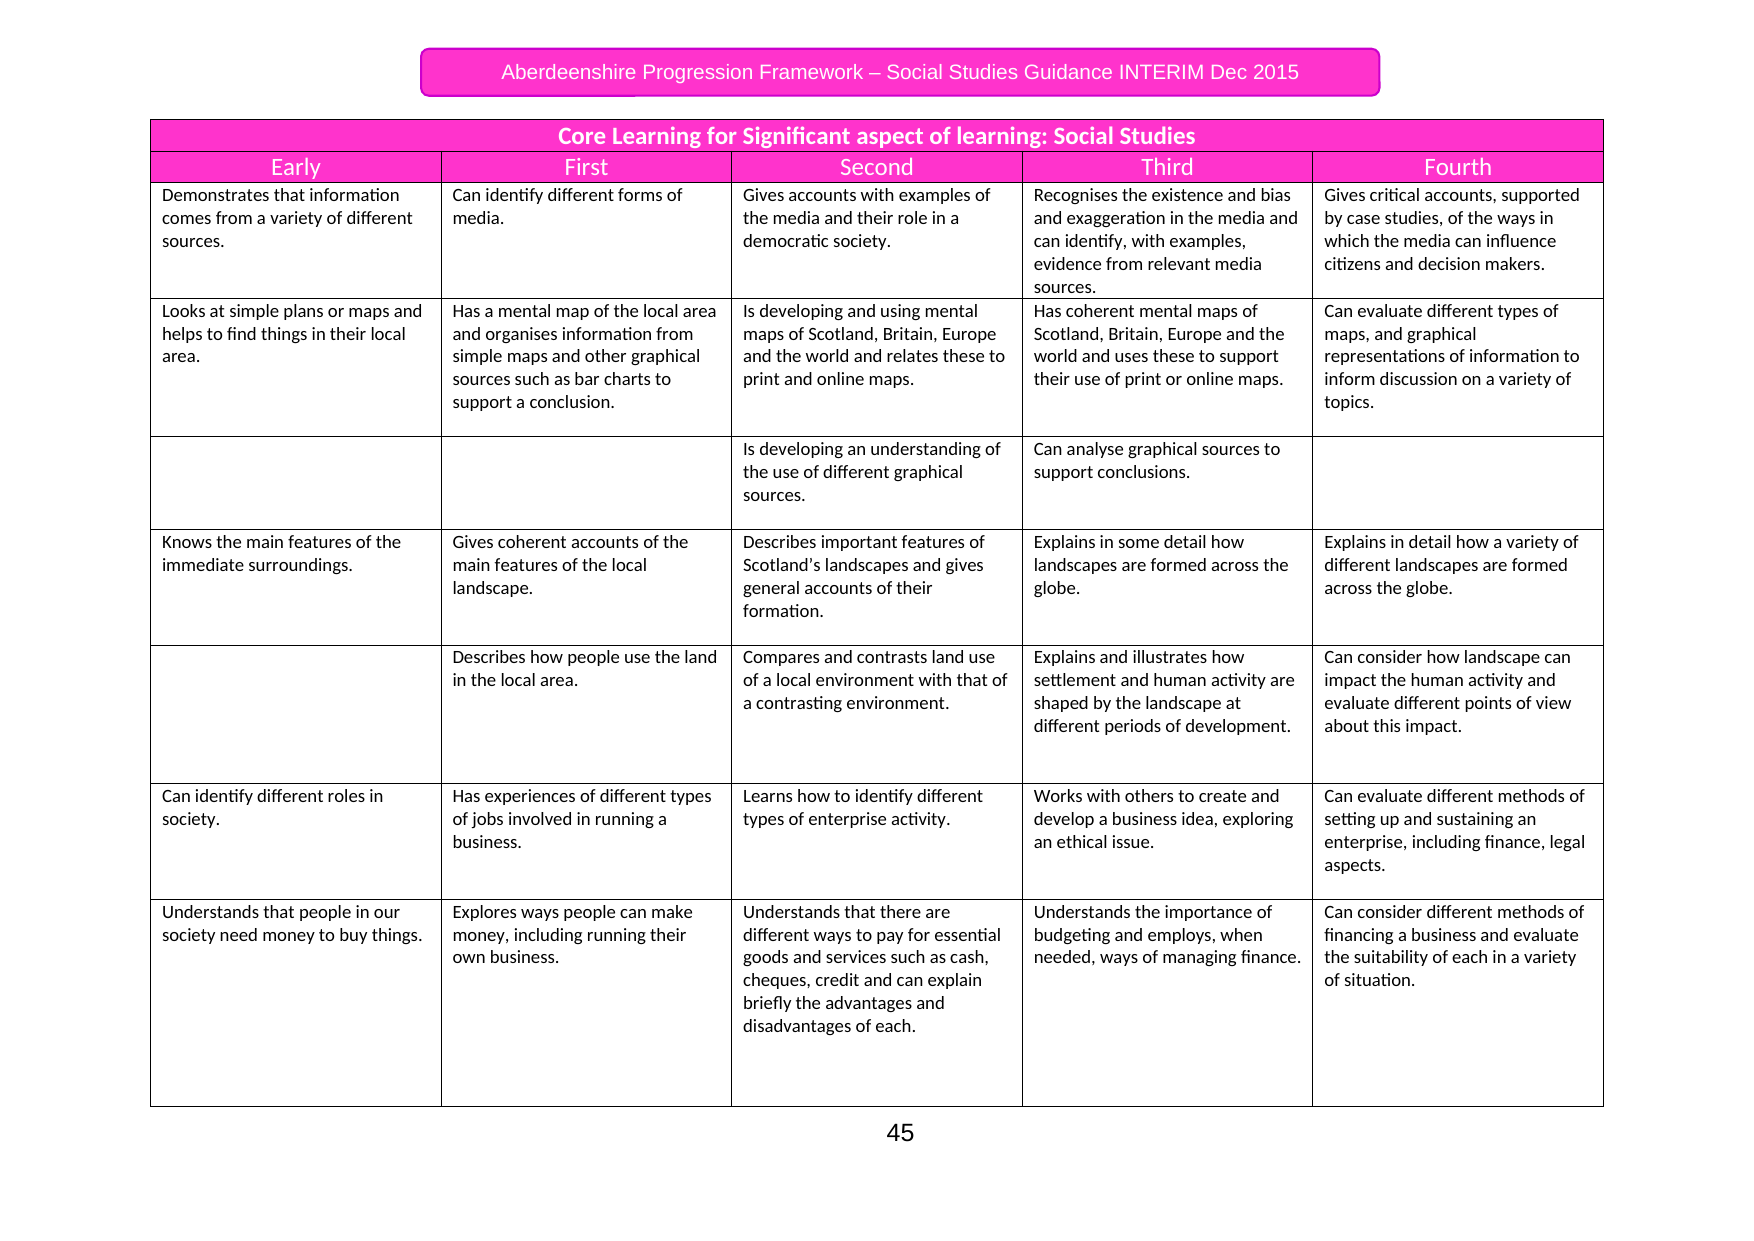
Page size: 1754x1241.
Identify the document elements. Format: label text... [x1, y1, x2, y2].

table_cell Works with others to create and develop a business idea, exploring an ethical issue. [1023, 784, 1312, 899]
table_cell Can consider how landscape can impact the human activity and evaluate different points of view about this impact. [1313, 646, 1603, 783]
table_cell [442, 437, 731, 529]
table_cell Recognises the existence and bias and exaggeration in the media and can identify, with examples, evidence from relevant media sources. [1023, 183, 1312, 298]
table_cell Has experiences of different types of jobs involved in running a business. [442, 784, 731, 899]
table_cell Gives critical accounts, supported by case studies, of the ways in which the media can influence citizens and decision makers. [1313, 183, 1603, 298]
table_cell Can identify different forms of media. [442, 183, 731, 298]
table_cell Explains and illustrates how settlement and human activity are shaped by the landscape at different periods of development. [1023, 646, 1312, 783]
table_cell Understands that people in our society need money to buy things. [151, 900, 441, 1106]
table_cell Explains in detail how a variety of different landscapes are formed across the globe. [1313, 530, 1603, 644]
table_cell First [442, 152, 731, 182]
table_cell Early [151, 152, 441, 182]
table_cell Can identify different roles in society. [151, 784, 441, 899]
table_cell Is developing and using mental maps of Scotland, Britain, Europe and the world and relates these to print and online maps. [732, 299, 1022, 436]
table_cell Second [732, 152, 1022, 182]
table_cell Can consider different methods of financing a business and evaluate the suitability of each in a variety of situation. [1313, 900, 1603, 1106]
table_cell Explores ways people can make money, including running their own business. [442, 900, 731, 1106]
table_cell Looks at simple plans or maps and helps to find things in their local area. [151, 299, 441, 436]
table_cell [1313, 437, 1603, 529]
table_cell Has a mental map of the local area and organises information from simple maps and other graphical sources such as bar charts to support a conclusion. [442, 299, 731, 436]
table_cell Learns how to identify different types of enterprise activity. [732, 784, 1022, 899]
table_cell Has coherent mental maps of Scotland, Britain, Europe and the world and uses these to support their use of print or online maps. [1023, 299, 1312, 436]
table_cell Can evaluate different types of maps, and graphical representations of information to inform discussion on a variety of topics. [1313, 299, 1603, 436]
table_cell Can evaluate different methods of setting up and sustaining an enterprise, including finance, legal aspects. [1313, 784, 1603, 899]
table_cell Fourth [1313, 152, 1603, 182]
table_cell Can analyse graphical sources to support conclusions. [1023, 437, 1312, 529]
table_cell Understands that there are different ways to pay for essential goods and services such as cash, cheques, credit and can explain briefly the advantages and disadvantages of each. [732, 900, 1022, 1106]
table_cell Gives coherent accounts of the main features of the local landscape. [442, 530, 731, 644]
table_cell Describes important features of Scotland’s landscapes and gives general accounts of their formation. [732, 530, 1022, 644]
table_cell [151, 646, 441, 783]
table_cell Understands the importance of budgeting and employs, when needed, ways of managing finance. [1023, 900, 1312, 1106]
table_cell Describes how people use the land in the local area. [442, 646, 731, 783]
table_cell Knows the main features of the immediate surroundings. [151, 530, 441, 644]
table_cell Core Learning for Significant aspect of learning: Social Studies [151, 120, 1603, 151]
table_cell Is developing an understanding of the use of different graphical sources. [732, 437, 1022, 529]
table_cell Explains in some detail how landscapes are formed across the globe. [1023, 530, 1312, 644]
table_cell Third [1023, 152, 1312, 182]
table_cell [151, 437, 441, 529]
table_cell Gives accounts with examples of the media and their role in a democratic society. [732, 183, 1022, 298]
table_cell Compares and contrasts land use of a local environment with that of a contrasting environment. [732, 646, 1022, 783]
table_cell Demonstrates that information comes from a variety of different sources. [151, 183, 441, 298]
